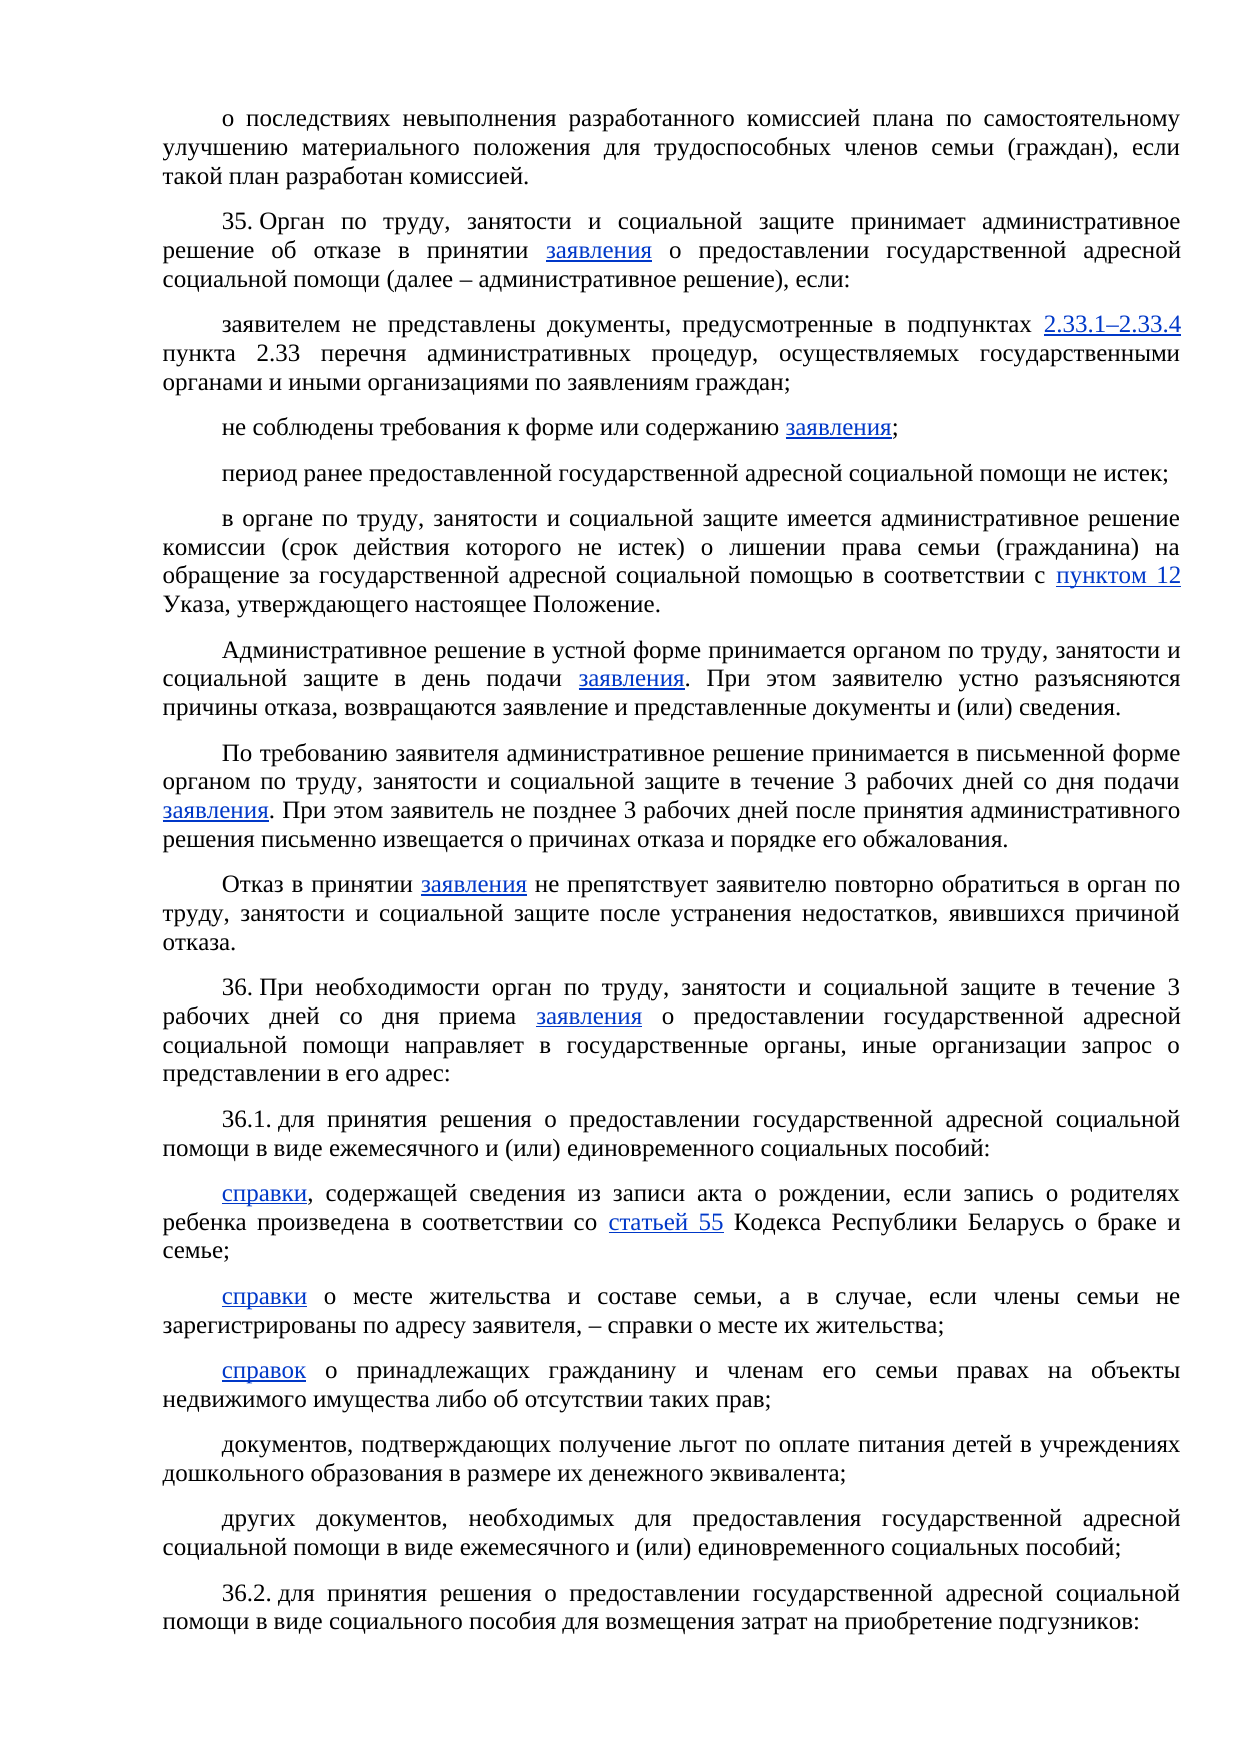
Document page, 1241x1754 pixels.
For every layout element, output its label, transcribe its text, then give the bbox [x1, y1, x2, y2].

text не соблюдены требования к форме или содержанию заявления; [162, 412, 1181, 441]
text 36. При необходимости орган по труду, занятости и социальной защите в течение 3 рабочих дней со дня приема заявления о предоставлении государственной адресной социальной помощи направляет в государственные органы, иные организации запрос о представлении в его адрес: [162, 972, 1181, 1087]
text о последствиях невыполнения разработанного комиссией плана по самостоятельному улучшению материального положения для трудоспособных членов семьи (граждан), если такой план разработан комиссией. [162, 103, 1181, 190]
text заявителем не представлены документы, предусмотренные в подпунктах 2.33.1–2.33.4 пункта 2.33 перечня административных процедур, осуществляемых государственными органами и иными организациями по заявлениям граждан; [162, 309, 1181, 396]
text 36.1. для принятия решения о предоставлении государственной адресной социальной помощи в виде ежемесячного и (или) единовременного социальных пособий: [162, 1104, 1181, 1161]
text справки, содержащей сведения из записи акта о рождении, если запись о родителях ребенка произведена в соответствии со статьей 55 Кодекса Республики Беларусь о браке и семье; [162, 1178, 1181, 1264]
text документов, подтверждающих получение льгот по оплате питания детей в учреждениях дошкольного образования в размере их денежного эквивалента; [162, 1429, 1181, 1487]
text справки о месте жительства и составе семьи, а в случае, если члены семьи не зарегистрированы по адресу заявителя, – справки о месте их жительства; [162, 1281, 1181, 1338]
text справок о принадлежащих гражданину и членам его семьи правах на объекты недвижимого имущества либо об отсутствии таких прав; [162, 1355, 1181, 1413]
text других документов, необходимых для предоставления государственной адресной социальной помощи в виде ежемесячного и (или) единовременного социальных пособий; [162, 1503, 1181, 1561]
text По требованию заявителя административное решение принимается в письменной форме органом по труду, занятости и социальной защите в течение 3 рабочих дней со дня подачи заявления. При этом заявитель не позднее 3 рабочих дней после принятия административного решения письменно извещается о причинах отказа и порядке его обжалования. [162, 738, 1181, 853]
text Административное решение в устной форме принимается органом по труду, занятости и социальной защите в день подачи заявления. При этом заявителю устно разъясняются причины отказа, возвращаются заявление и представленные документы и (или) сведения. [162, 635, 1181, 721]
text Отказ в принятии заявления не препятствует заявителю повторно обратиться в орган по труду, занятости и социальной защите после устранения недостатков, явившихся причиной отказа. [162, 869, 1181, 956]
text период ранее предоставленной государственной адресной социальной помощи не истек; [162, 458, 1181, 486]
text в органе по труду, занятости и социальной защите имеется административное решение комиссии (срок действия которого не истек) о лишении права семьи (гражданина) на обращение за государственной адресной социальной помощью в соответствии с пунктом 12 Указа, утверждающего настоящее Положение. [162, 503, 1181, 618]
text 36.2. для принятия решения о предоставлении государственной адресной социальной помощи в виде социального пособия для возмещения затрат на приобретение подгузников: [162, 1578, 1181, 1635]
text 35. Орган по труду, занятости и социальной защите принимает административное решение об отказе в принятии заявления о предоставлении государственной адресной социальной помощи (далее – административное решение), если: [162, 206, 1181, 293]
